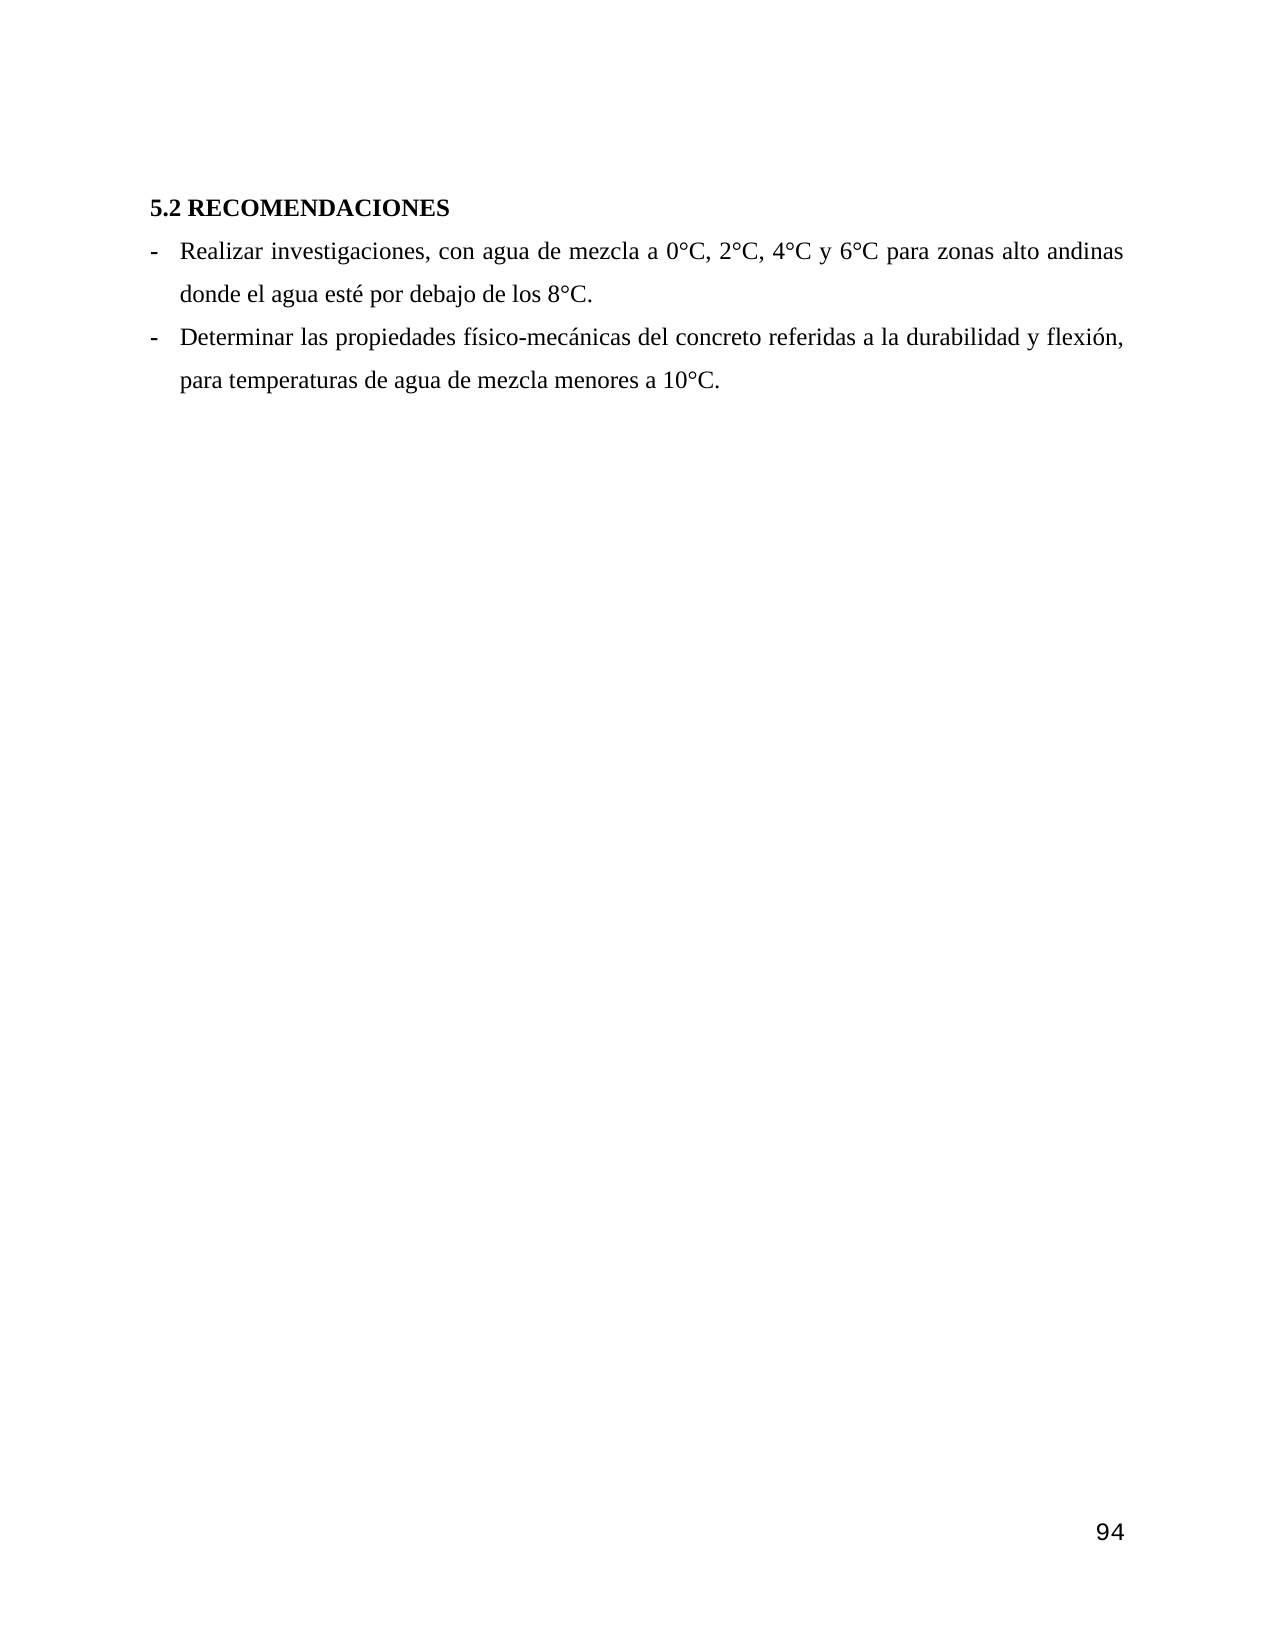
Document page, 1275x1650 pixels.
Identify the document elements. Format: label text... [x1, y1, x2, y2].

list Determinar las propiedades físico-mecánicas del concreto referidas a la durabilidad y flexión, para temperaturas de agua de mezcla menores a 10°C. [150, 322, 1125, 394]
list Realizar investigaciones, con agua de mezcla a 0°C, 2°C, 4°C y 6°C para zonas alto andinas donde el agua esté por debajo de los 8°C. [150, 236, 1125, 308]
subtitle RECOMENDACIONES [150, 193, 1125, 222]
